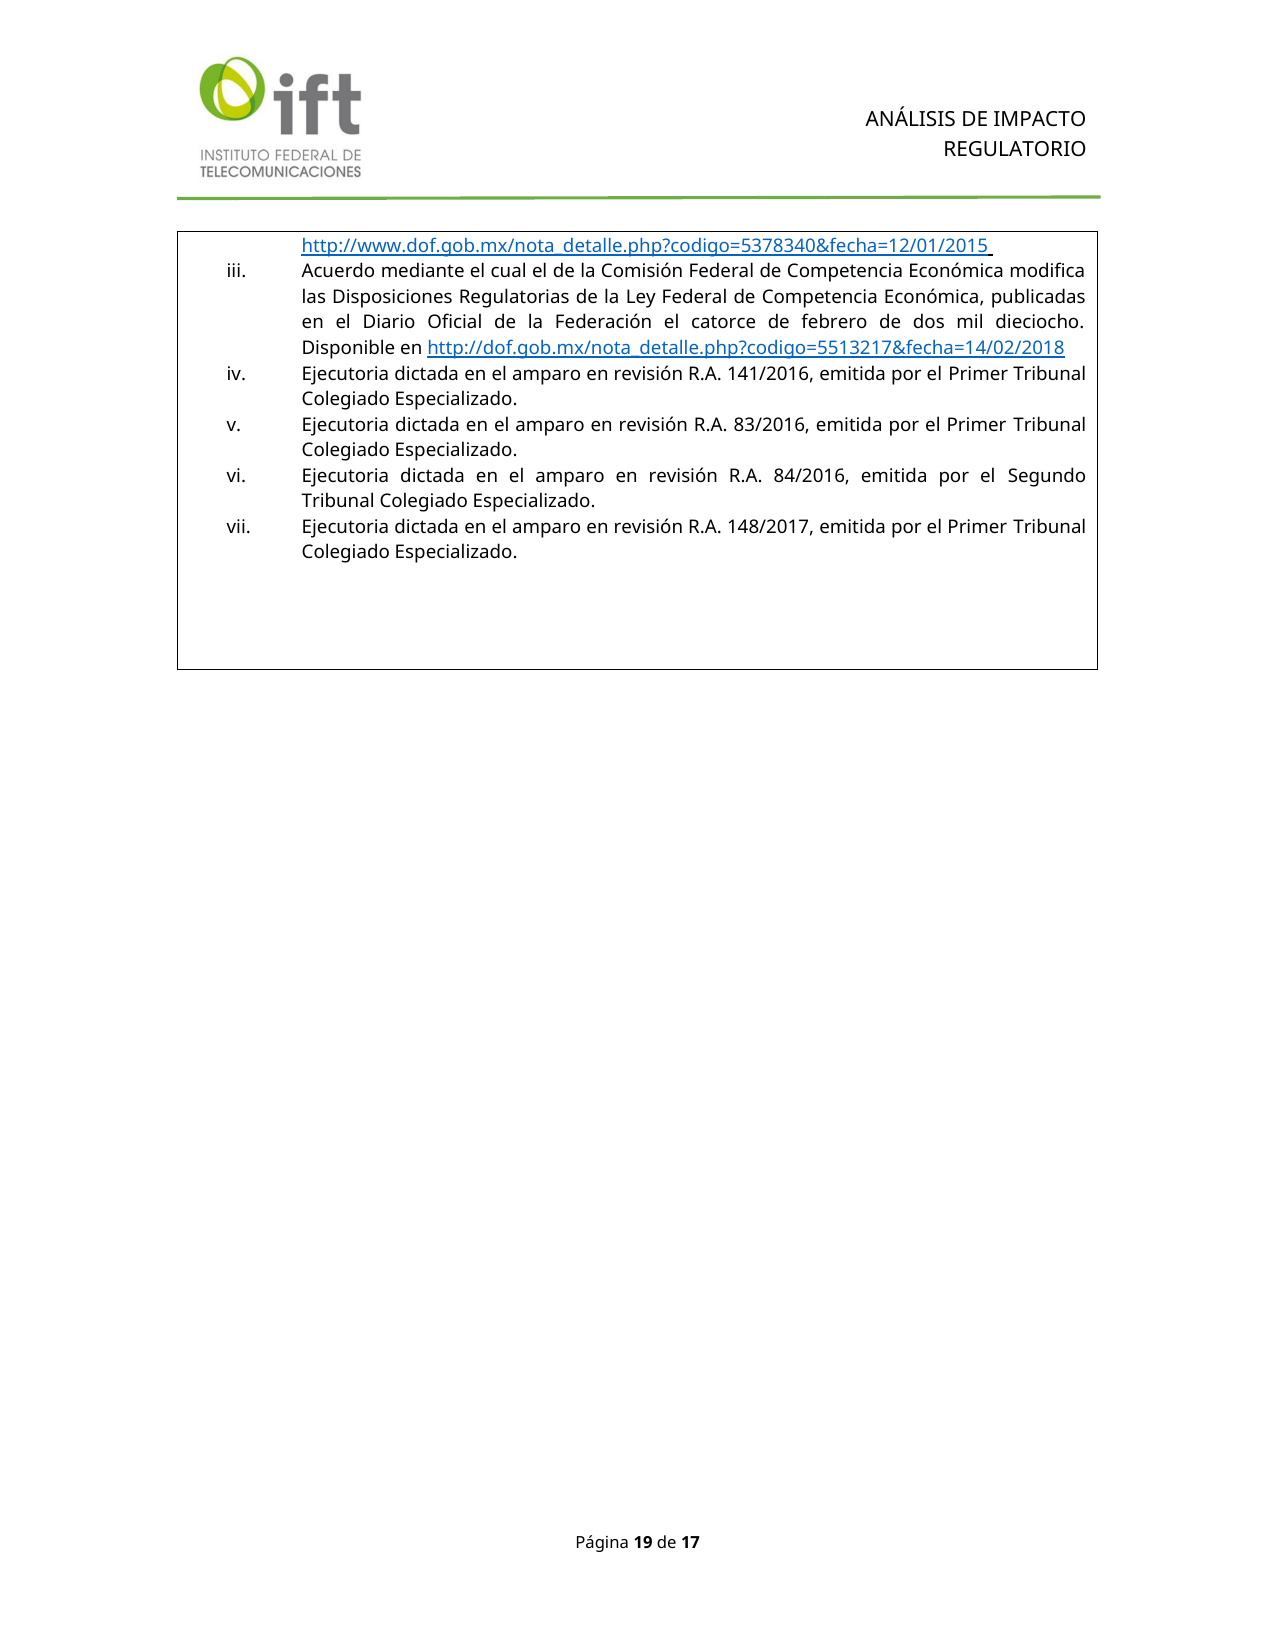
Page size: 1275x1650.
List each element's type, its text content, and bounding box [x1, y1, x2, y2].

picture [177, 52, 390, 196]
